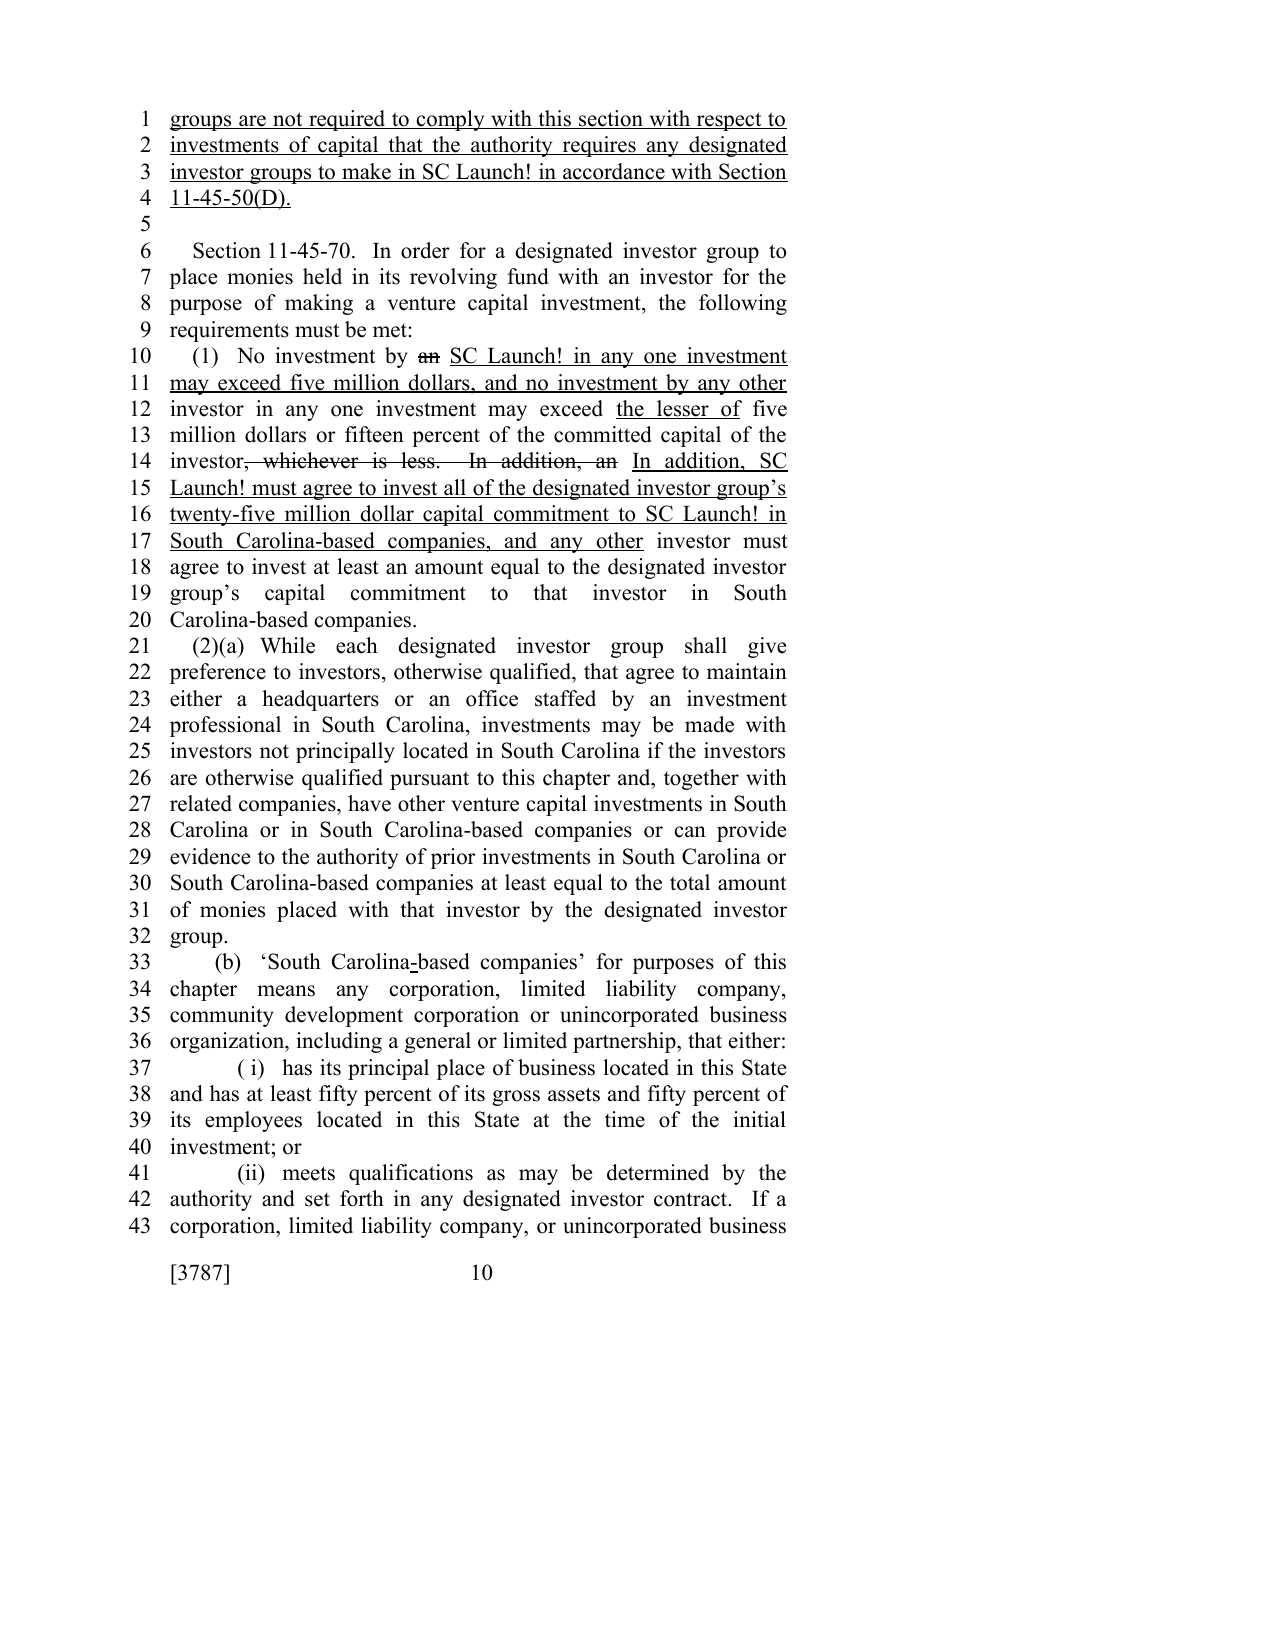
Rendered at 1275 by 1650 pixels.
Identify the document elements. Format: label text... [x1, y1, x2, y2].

text (1) No investment by an SC Launch! in any one investment may exceed five million dollars, and no investment by any other investor in any one investment may exceed the lesser of five million dollars or fifteen percent of the committed capital of the investor, whichever is less. In addition, an In addition, SC Launch! must agree to invest all of the designated investor group’s twenty-five million dollar capital commitment to SC Launch! in South Carolina-based companies, and any other investor must agree to invest at least an amount equal to the designated investor group’s capital commitment to that investor in South Carolina-based companies. [169, 524, 787, 632]
text (2)(a) While each designated investor group shall give preference to investors, otherwise qualified, that agree to maintain either a headquarters or an office staffed by an investment professional in South Carolina, investments may be made with investors not principally located in South Carolina if the investors are otherwise qualified pursuant to this chapter and, together with related companies, have other venture capital investments in South Carolina or in South Carolina-based companies or can provide evidence to the authority of prior investments in South Carolina or South Carolina-based companies at least equal to the total amount of monies placed with that investor by the designated investor group. [169, 632, 787, 948]
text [169, 1159, 787, 1238]
text Section 11-45-70. In order for a designated investor group to place monies held in its revolving fund with an investor for the purpose of making a venture capital investment, the following requirements must be met: [169, 237, 787, 342]
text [169, 105, 787, 128]
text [169, 129, 787, 154]
text (1) No investment by an SC Launch! in any one investment may exceed five million dollars, and no investment by any other investor in any one investment may exceed the lesser of five million dollars or fifteen percent of the committed capital of the investor, whichever is less. In addition, an In addition, SC Launch! must agree to invest all of the designated investor group’s twenty-five million dollar capital commitment to SC Launch! in South Carolina-based companies, and any other investor must agree to invest at least an amount equal to the designated investor group’s capital commitment to that investor in South Carolina-based companies. [169, 392, 787, 497]
text (b) ‘South Carolina-based companies’ for purposes of this chapter means any corporation, limited liability company, community development corporation or unincorporated business organization, including a general or limited partnership, that either: ( i) has its principal place of business located in this State and has at least fifty percent of its gross assets and fifty percent of its employees located in this State at the time of the initial investment; or [169, 948, 787, 1159]
